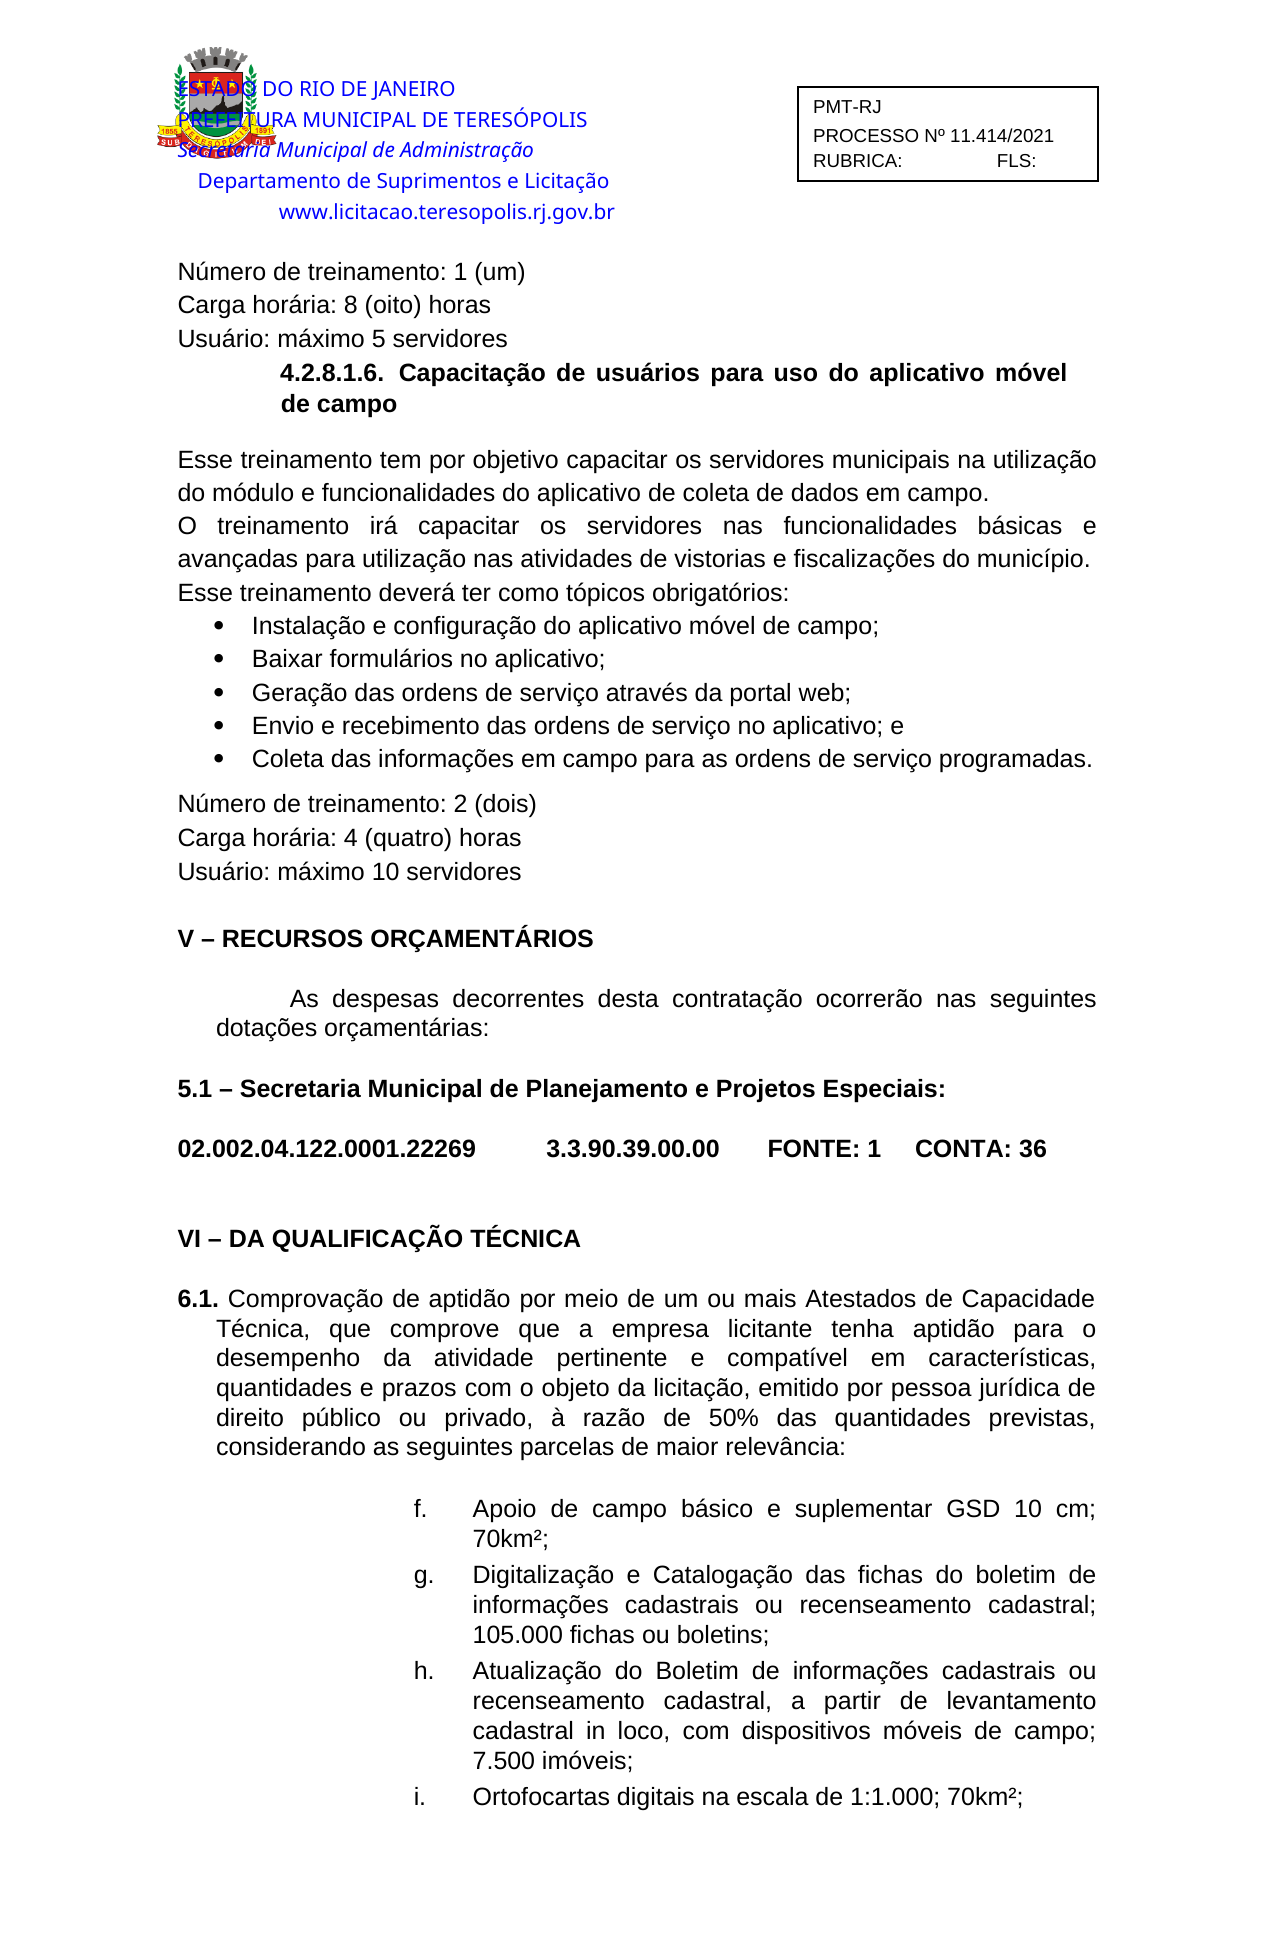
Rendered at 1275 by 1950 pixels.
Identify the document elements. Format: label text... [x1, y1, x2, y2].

list Ortofocartas digitais na escala de 1:1.000; 70km²; [413, 1782, 1097, 1811]
text 5.1 – Secretaria Municipal de Planejamento e Projetos Especiais: [177, 1073, 1098, 1102]
text As despesas decorrentes desta contratação ocorrerão nas seguintes dotações orçamentárias: [216, 984, 1098, 1042]
text Esse treinamento tem por objetivo capacitar os servidores municipais na utilização do módulo e funcionalidades do aplicativo de coleta de dados em campo. [177, 444, 1098, 506]
list Atualização do Boletim de informações cadastrais ou recenseamento cadastral, a partir de levantamento cadastral in loco, com dispositivos móveis de campo; 7.500 imóveis; [413, 1656, 1097, 1774]
text Usuário: máximo 10 servidores [177, 856, 1098, 885]
text 02.002.04.122.0001.22269 3.3.90.39.00.00 FONTE: 1 CONTA: 36 [177, 1134, 1098, 1162]
text 6.1. Comprovação de aptidão por meio de um ou mais Atestados de Capacidade Técnica, que comprove que a empresa licitante tenha aptidão para o desempenho da atividade pertinente e compatível em características, quantidades e prazos com o objeto da licitação, emitido por pessoa jurídica de direito público ou privado, à razão de 50% das quantidades previstas, considerando as seguintes parcelas de maior relevância: [177, 1284, 1097, 1461]
list Apoio de campo básico e suplementar GSD 10 cm; 70km²; [413, 1494, 1097, 1553]
subtitle Capacitação de usuários para uso do aplicativo móvel de campo [280, 357, 1068, 417]
list Digitalização e Catalogação das fichas do boletim de informações cadastrais ou recenseamento cadastral; 105.000 fichas ou boletins; [413, 1560, 1097, 1649]
list Coleta das informações em campo para as ordens de serviço programadas. [214, 744, 1098, 773]
list Baixar formulários no aplicativo; [214, 644, 1098, 673]
text VI – DA QUALIFICAÇÃO TÉCNICA [177, 1224, 1098, 1253]
picture [155, 45, 278, 160]
text O treinamento irá capacitar os servidores nas funcionalidades básicas e avançadas para utilização nas atividades de vistorias e fiscalizações do município. [177, 511, 1098, 573]
text Esse treinamento deverá ter como tópicos obrigatórios: [177, 578, 1098, 606]
text V – RECURSOS ORÇAMENTÁRIOS [177, 923, 1098, 952]
text Número de treinamento: 2 (dois) [177, 789, 1098, 818]
text Usuário: máximo 5 servidores [177, 324, 1098, 353]
list Geração das ordens de serviço através da portal web; [214, 677, 1098, 706]
text Número de treinamento: 1 (um) [177, 257, 1098, 286]
list Instalação e configuração do aplicativo móvel de campo; [214, 611, 1098, 640]
text Carga horária: 4 (quatro) horas [177, 823, 1098, 852]
text Carga horária: 8 (oito) horas [177, 290, 1098, 319]
list Envio e recebimento das ordens de serviço no aplicativo; e [214, 711, 1098, 739]
